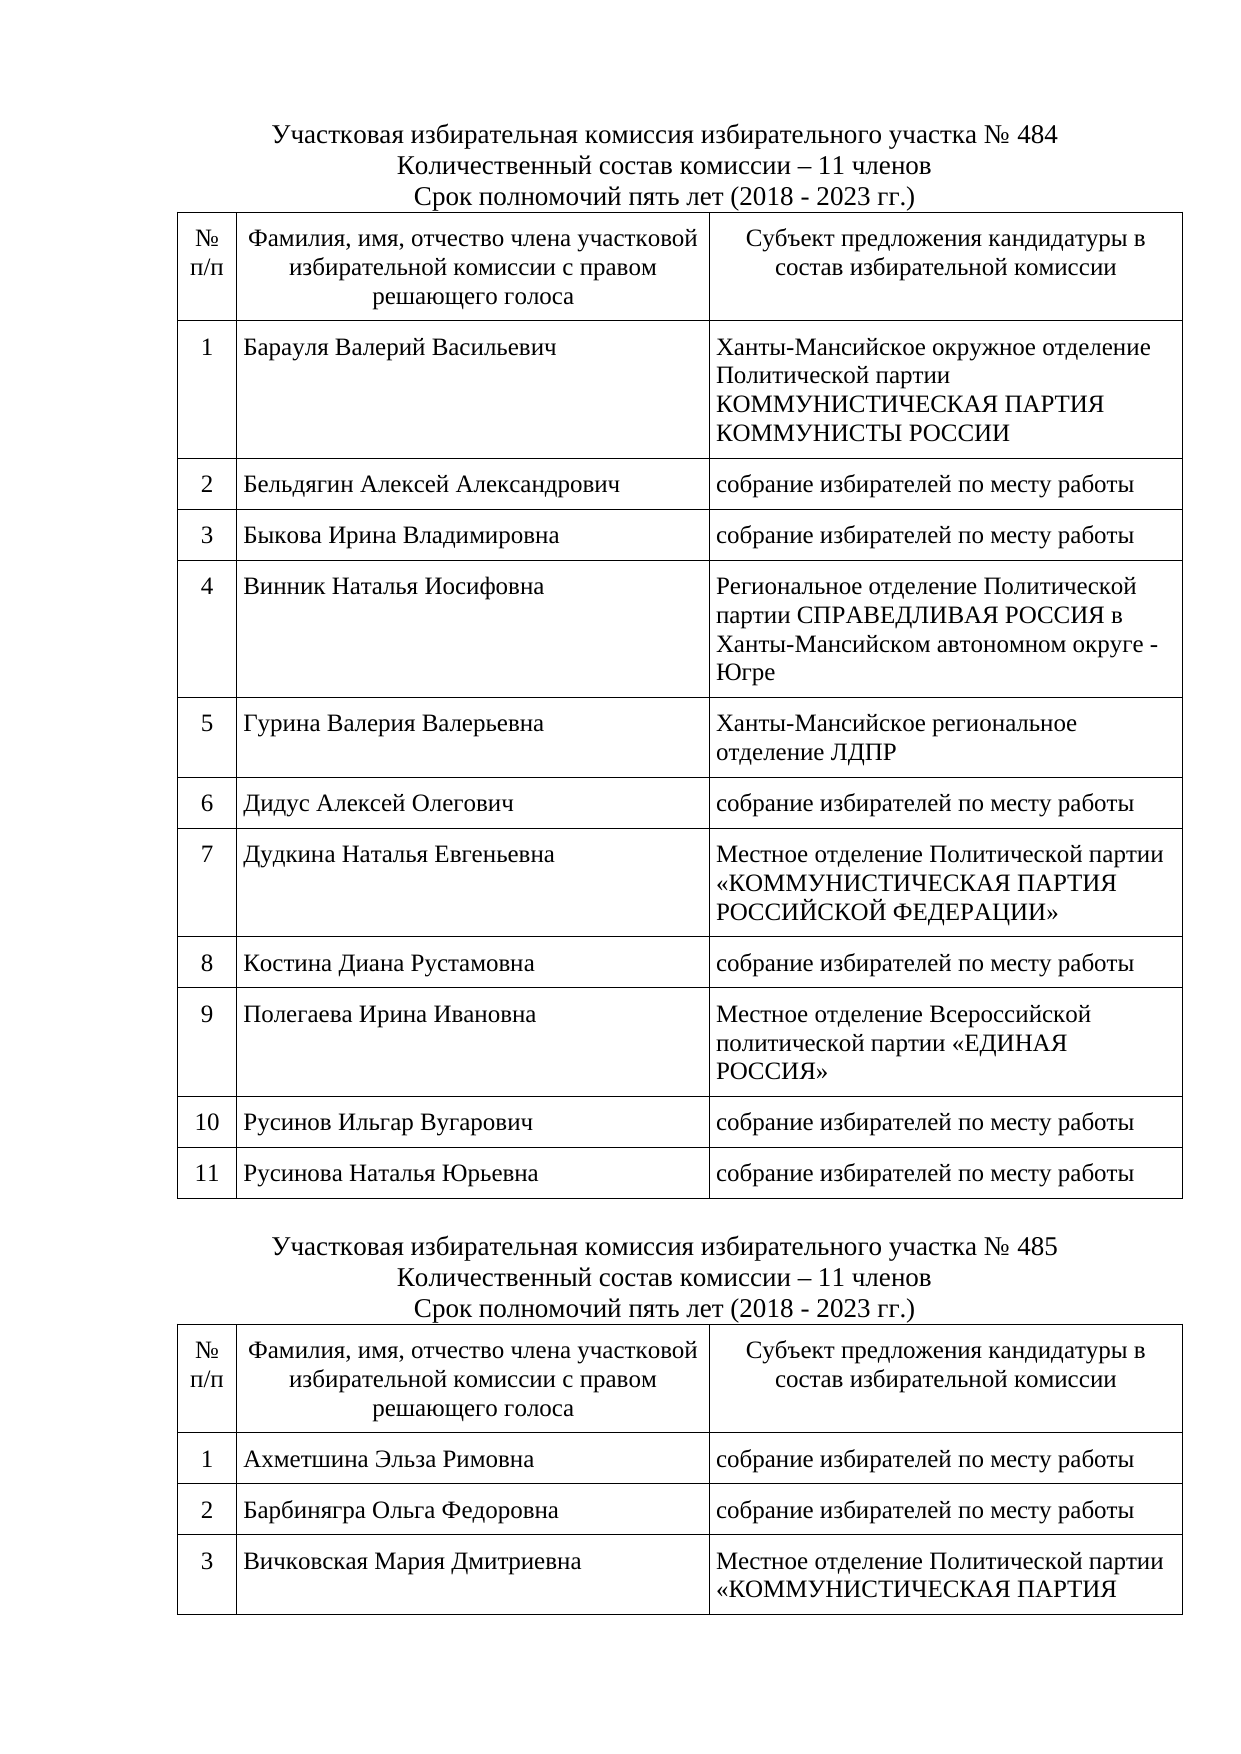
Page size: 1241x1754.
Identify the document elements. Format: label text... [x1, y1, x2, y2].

table_cell Полегаева Ирина Ивановна [237, 988, 709, 1096]
table_header Фамилия, имя, отчество члена участковой избирательной комиссии с правом решающего голоса [237, 213, 709, 320]
table_cell собрание избирателей по месту работы [710, 510, 1182, 559]
table_cell 11 [178, 1148, 236, 1198]
table_cell Дудкина Наталья Евгеньевна [237, 829, 709, 936]
table_cell Барбинягра Ольга Федоровна [237, 1484, 709, 1534]
table_cell Ахметшина Эльза Римовна [237, 1433, 709, 1483]
table_cell 8 [178, 937, 236, 987]
table_cell 5 [178, 698, 236, 777]
text Количественный состав комиссии – 11 членов [177, 149, 1152, 180]
table_cell 10 [178, 1097, 236, 1147]
table_cell 4 [178, 561, 236, 697]
table_cell 6 [178, 778, 236, 828]
table_cell собрание избирателей по месту работы [710, 778, 1182, 828]
table_cell 2 [178, 459, 236, 508]
text Срок полномочий пять лет (2018 - 2023 гг.) [177, 1292, 1152, 1323]
table_cell собрание избирателей по месту работы [710, 1484, 1182, 1534]
table_cell Гурина Валерия Валерьевна [237, 698, 709, 777]
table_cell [237, 1535, 709, 1614]
table_header Субъект предложения кандидатуры в состав избирательной комиссии [710, 213, 1182, 320]
table_cell Региональное отделение Политической партии СПРАВЕДЛИВАЯ РОССИЯ в Ханты-Мансийском автономном округе - Югре [710, 561, 1182, 697]
text Участковая избирательная комиссия избирательного участка № 484 [177, 118, 1152, 149]
table_cell собрание избирателей по месту работы [710, 937, 1182, 987]
text Количественный состав комиссии – 11 членов [177, 1261, 1152, 1292]
table_header Фамилия, имя, отчество члена участковой избирательной комиссии с правом решающего голоса [237, 1325, 709, 1432]
table_cell Быкова Ирина Владимировна [237, 510, 709, 559]
table_header Субъект предложения кандидатуры в состав избирательной комиссии [710, 1325, 1182, 1432]
table_cell Барауля Валерий Васильевич [237, 321, 709, 457]
table_cell собрание избирателей по месту работы [710, 459, 1182, 508]
table_cell 2 [178, 1484, 236, 1534]
table_cell 9 [178, 988, 236, 1096]
table_cell 3 [178, 510, 236, 559]
table_cell Местное отделение Всероссийской политической партии «ЕДИНАЯ РОССИЯ» [710, 988, 1182, 1096]
table_cell Винник Наталья Иосифовна [237, 561, 709, 697]
table_cell Дидус Алексей Олегович [237, 778, 709, 828]
table_header № п/п [178, 1325, 236, 1432]
table_cell Бельдягин Алексей Александрович [237, 459, 709, 508]
text Участковая избирательная комиссия избирательного участка № 485 [177, 1230, 1152, 1261]
table_cell Русинов Ильгар Вугарович [237, 1097, 709, 1147]
table_cell собрание избирателей по месту работы [710, 1148, 1182, 1198]
table_cell 1 [178, 1433, 236, 1483]
table_cell Русинова Наталья Юрьевна [237, 1148, 709, 1198]
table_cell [710, 1535, 1182, 1614]
table_header № п/п [178, 213, 236, 320]
table_cell Костина Диана Рустамовна [237, 937, 709, 987]
table_cell Ханты-Мансийское окружное отделение Политической партии КОММУНИСТИЧЕСКАЯ ПАРТИЯ КОММУНИСТЫ РОССИИ [710, 321, 1182, 457]
table_cell 1 [178, 321, 236, 457]
table_cell 3 [178, 1535, 236, 1614]
table_cell 7 [178, 829, 236, 936]
text Срок полномочий пять лет (2018 - 2023 гг.) [177, 180, 1152, 212]
table_cell Ханты-Мансийское региональное отделение ЛДПР [710, 698, 1182, 777]
table_cell собрание избирателей по месту работы [710, 1097, 1182, 1147]
table_cell собрание избирателей по месту работы [710, 1433, 1182, 1483]
table_cell Местное отделение Политической партии «КОММУНИСТИЧЕСКАЯ ПАРТИЯ РОССИЙСКОЙ ФЕДЕРАЦИИ» [710, 829, 1182, 936]
